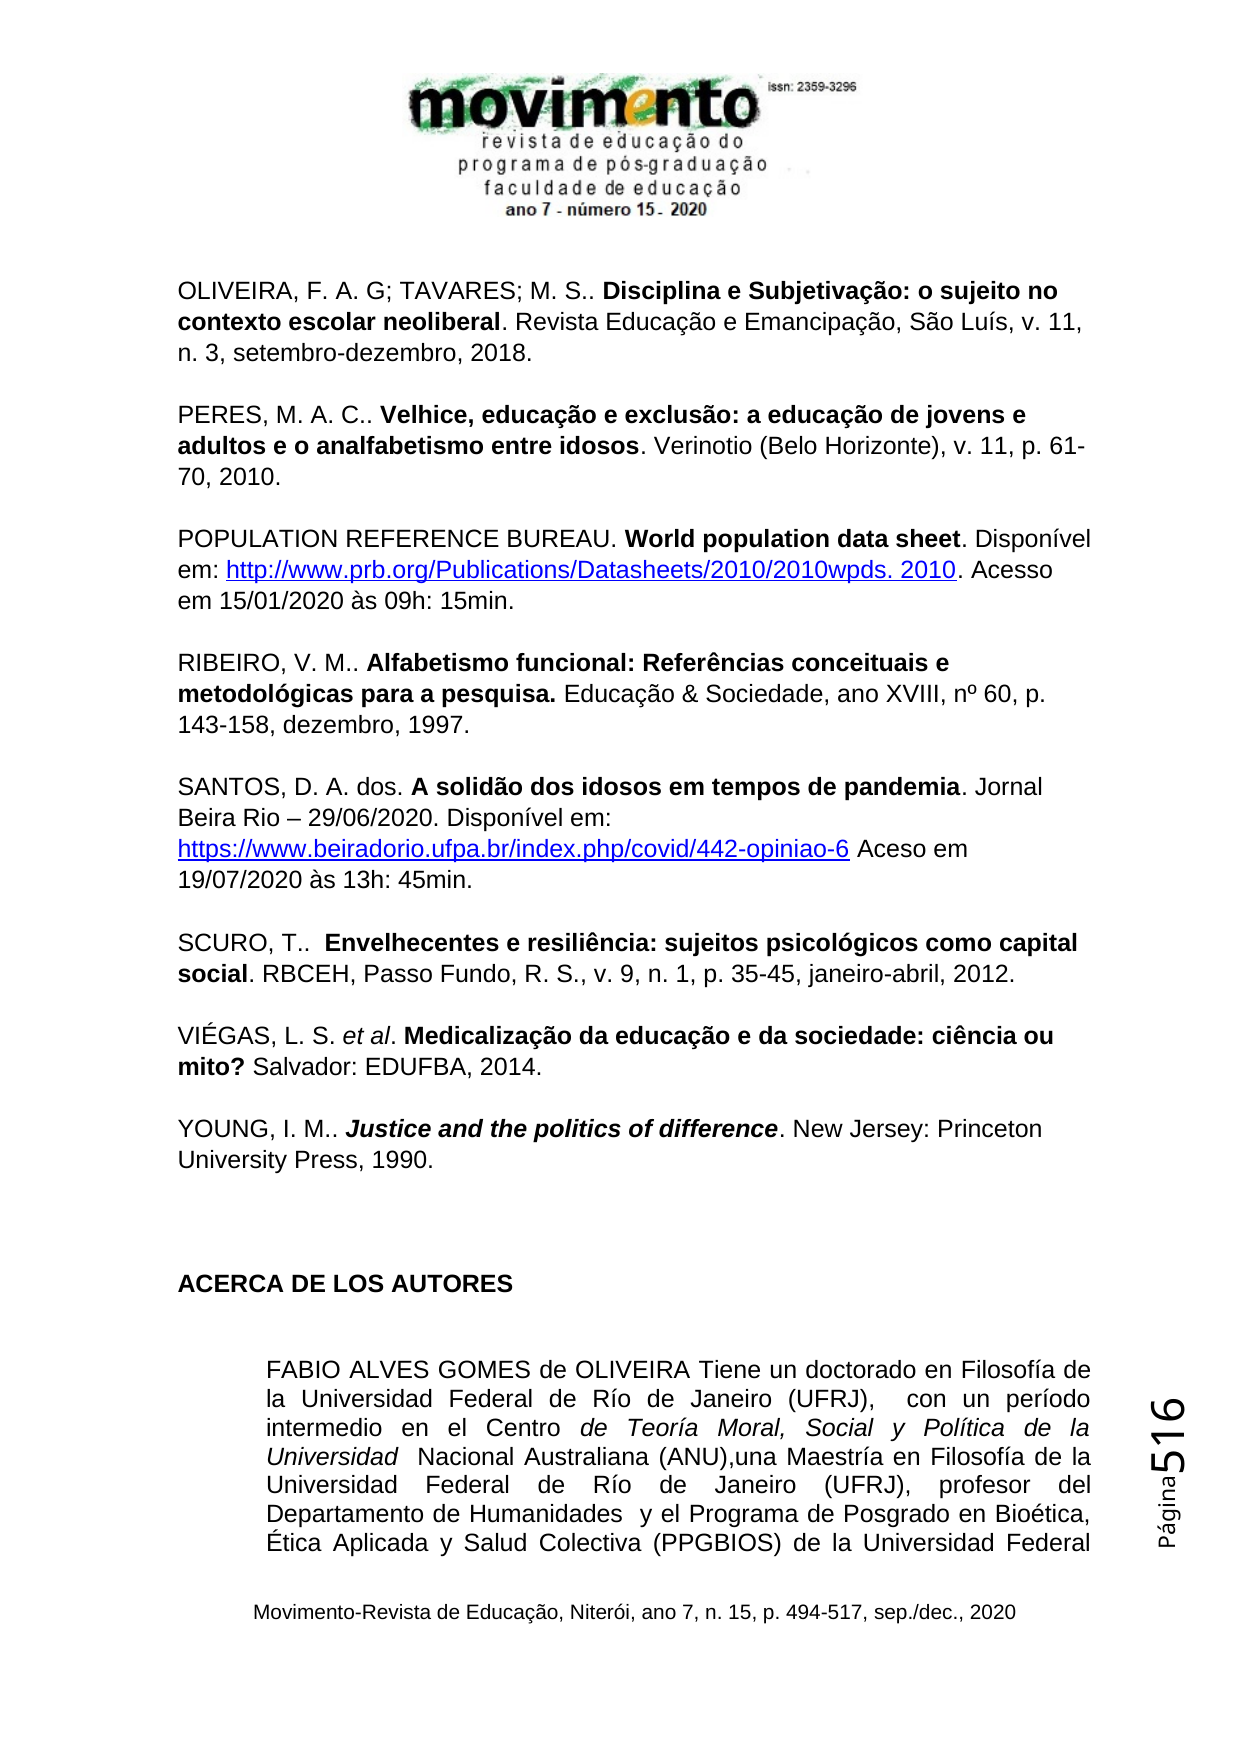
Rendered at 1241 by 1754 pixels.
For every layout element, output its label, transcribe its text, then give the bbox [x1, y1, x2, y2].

text YOUNG, I. M.. Justice and the politics of difference. New Jersey: Princeton University Press, 1990. [177, 1114, 1092, 1174]
picture [402, 73, 868, 217]
text SANTOS, D. A. dos. A solidão dos idosos em tempos de pandemia. Jornal Beira Rio – 29/06/2020. Disponível em: https://www.beiradorio.ufpa.br/index.php/covid/442-opiniao-6 Aceso em 19/07/2020 às 13h: 45min. [177, 772, 1092, 894]
text OLIVEIRA, F. A. G; TAVARES; M. S.. Disciplina e Subjetivação: o sujeito no contexto escolar neoliberal. Revista Educação e Emancipação, São Luís, v. 11, n. 3, setembro-dezembro, 2018. [177, 276, 1092, 367]
text RIBEIRO, V. M.. Alfabetismo funcional: Referências conceituais e metodológicas para a pesquisa. Educação & Sociedade, ano XVIII, nº 60, p. 143-158, dezembro, 1997. [177, 648, 1092, 739]
text ACERCA DE LOS AUTORES [177, 1269, 1092, 1298]
text PERES, M. A. C.. Velhice, educação e exclusão: a educação de jovens e adultos e o analfabetismo entre idosos. Verinotio (Belo Horizonte), v. 11, p. 61-70, 2010. [177, 400, 1092, 491]
text SCURO, T.. Envelhecentes e resiliência: sujeitos psicológicos como capital social. RBCEH, Passo Fundo, R. S., v. 9, n. 1, p. 35-45, janeiro-abril, 2012. [177, 928, 1092, 987]
text VIÉGAS, L. S. et al. Medicalização da educação e da sociedade: ciência ou mito? Salvador: EDUFBA, 2014. [177, 1021, 1092, 1081]
text POPULATION REFERENCE BUREAU. World population data sheet. Disponível em: http://www.prb.org/Publications/Datasheets/2010/2010wpds. 2010. Acesso em 15/01/2020 às 09h: 15min. [177, 524, 1092, 615]
